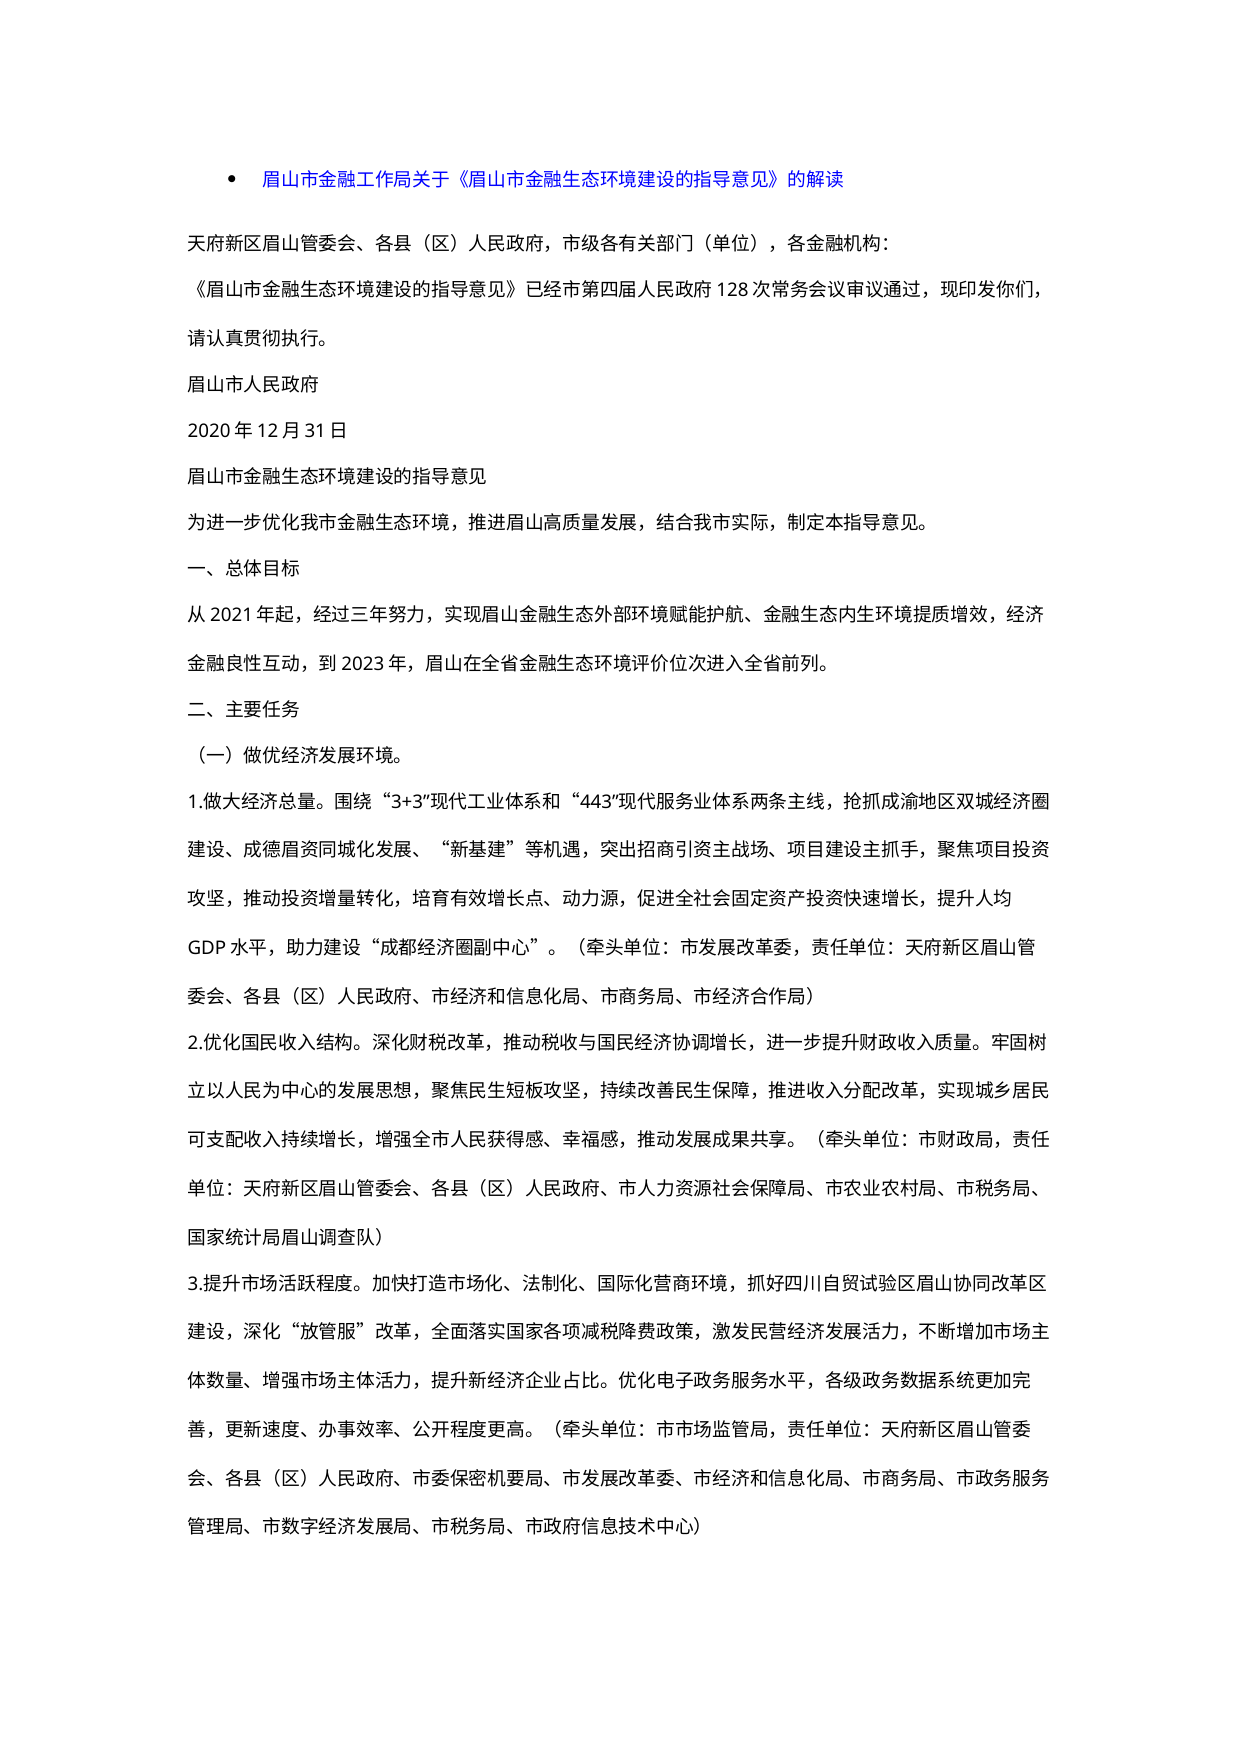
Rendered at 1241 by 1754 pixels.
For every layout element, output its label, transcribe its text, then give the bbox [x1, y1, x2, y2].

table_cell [188, 226, 1053, 1587]
table_header 眉山市金融工作局关于《眉山市金融生态环境建设的指导意见》的解读 [188, 162, 1053, 226]
